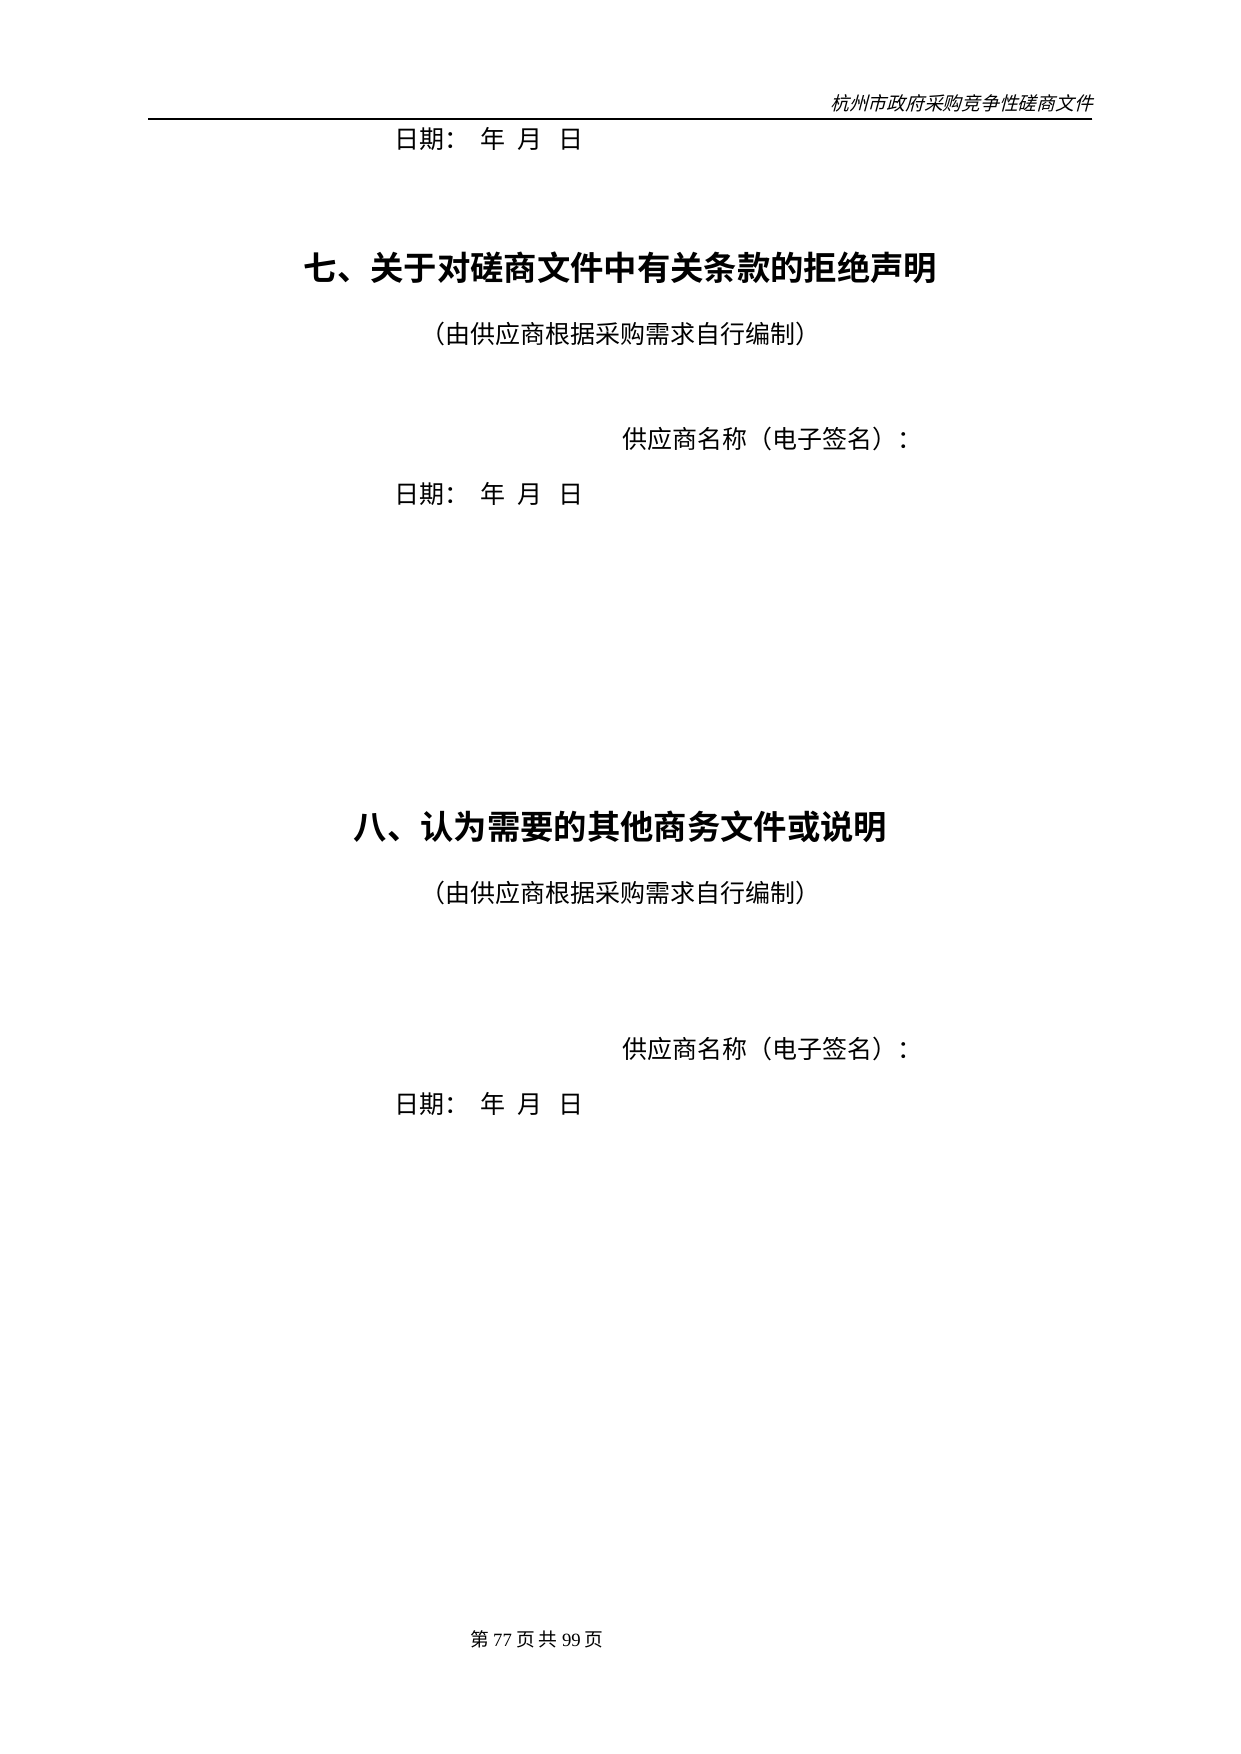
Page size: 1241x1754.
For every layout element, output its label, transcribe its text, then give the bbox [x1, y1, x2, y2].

text 供应商名称（电子签名）： [148, 420, 1092, 456]
text 日期： 年 月 日 [148, 120, 1092, 156]
text 日期： 年 月 日 [148, 474, 1092, 510]
text 七、关于对磋商文件中有关条款的拒绝声明 [148, 242, 1092, 290]
text （由供应商根据采购需求自行编制） [148, 314, 1092, 351]
text 日期： 年 月 日 [148, 1084, 1092, 1120]
text （由供应商根据采购需求自行编制） [148, 873, 1092, 909]
text 供应商名称（电子签名）： [148, 1030, 1092, 1066]
text 八、认为需要的其他商务文件或说明 [148, 801, 1092, 849]
